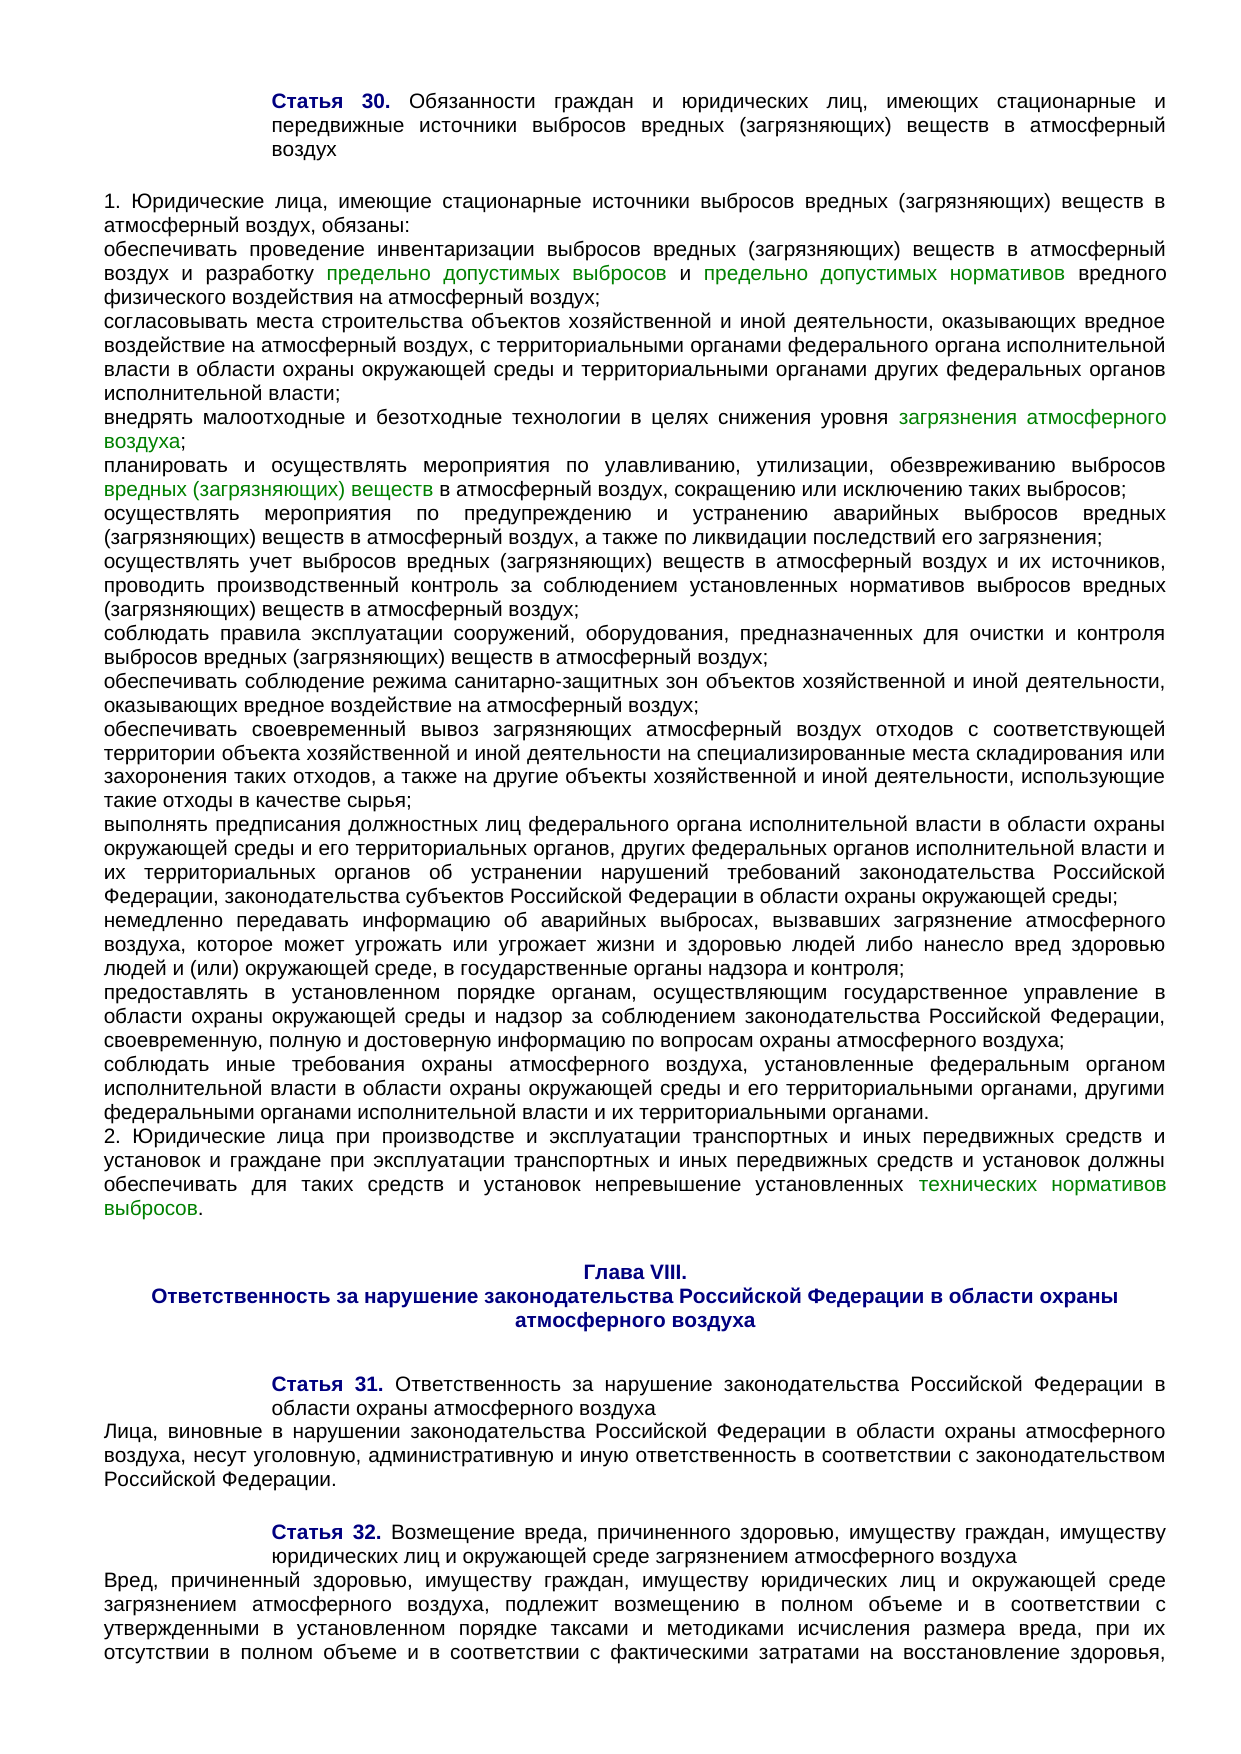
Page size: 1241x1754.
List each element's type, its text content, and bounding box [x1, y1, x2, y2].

text Статья 30. Обязанности граждан и юридических лиц, имеющих стационарные и передвижные источники выбросов вредных (загрязняющих) веществ в атмосферный воздух [271, 89, 1167, 161]
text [103, 1568, 1167, 1664]
text планировать и осуществлять мероприятия по улавливанию, утилизации, обезвреживанию выбросов вредных (загрязняющих) веществ в атмосферный воздух, сокращению или исключению таких выбросов; [103, 453, 1167, 501]
text Статья 32. Возмещение вреда, причиненного здоровью, имуществу граждан, имуществу юридических лиц и окружающей среде загрязнением атмосферного воздуха [271, 1520, 1167, 1568]
text выполнять предписания должностных лиц федерального органа исполнительной власти в области охраны окружающей среды и его территориальных органов, других федеральных органов исполнительной власти и их территориальных органов об устранении нарушений требований законодательства Российской Федерации, законодательства субъектов Российской Федерации в области охраны окружающей среды; [103, 812, 1167, 908]
text согласовывать места строительства объектов хозяйственной и иной деятельности, оказывающих вредное воздействие на атмосферный воздух, с территориальными органами федерального органа исполнительной власти в области охраны окружающей среды и территориальными органами других федеральных органов исполнительной власти; [103, 309, 1167, 405]
text 2. Юридические лица при производстве и эксплуатации транспортных и иных передвижных средств и установок и граждане при эксплуатации транспортных и иных передвижных средств и установок должны обеспечивать для таких средств и установок непревышение установленных технических нормативов выбросов. [103, 1124, 1167, 1219]
text обеспечивать проведение инвентаризации выбросов вредных (загрязняющих) веществ в атмосферный воздух и разработку предельно допустимых выбросов и предельно допустимых нормативов вредного физического воздействия на атмосферный воздух; [103, 237, 1167, 309]
text Статья 31. Ответственность за нарушение законодательства Российской Федерации в области охраны атмосферного воздуха [271, 1371, 1167, 1419]
text осуществлять учет выбросов вредных (загрязняющих) веществ в атмосферный воздух и их источников, проводить производственный контроль за соблюдением установленных нормативов выбросов вредных (загрязняющих) веществ в атмосферный воздух; [103, 549, 1167, 621]
text обеспечивать своевременный вывоз загрязняющих атмосферный воздух отходов с соответствующей территории объекта хозяйственной и иной деятельности на специализированные места складирования или захоронения таких отходов, а также на другие объекты хозяйственной и иной деятельности, использующие такие отходы в качестве сырья; [103, 716, 1167, 812]
text соблюдать иные требования охраны атмосферного воздуха, установленные федеральным органом исполнительной власти в области охраны окружающей среды и его территориальными органами, другими федеральными органами исполнительной власти и их территориальными органами. [103, 1052, 1167, 1124]
text Глава VIII. Ответственность за нарушение законодательства Российской Федерации в области охраны атмосферного воздуха [103, 1259, 1167, 1331]
text внедрять малоотходные и безотходные технологии в целях снижения уровня загрязнения атмосферного воздуха; [103, 405, 1167, 453]
text осуществлять мероприятия по предупреждению и устранению аварийных выбросов вредных (загрязняющих) веществ в атмосферный воздух, а также по ликвидации последствий его загрязнения; [103, 501, 1167, 549]
text 1. Юридические лица, имеющие стационарные источники выбросов вредных (загрязняющих) веществ в атмосферный воздух, обязаны: [103, 189, 1167, 237]
text предоставлять в установленном порядке органам, осуществляющим государственное управление в области охраны окружающей среды и надзор за соблюдением законодательства Российской Федерации, своевременную, полную и достоверную информацию по вопросам охраны атмосферного воздуха; [103, 980, 1167, 1052]
text соблюдать правила эксплуатации сооружений, оборудования, предназначенных для очистки и контроля выбросов вредных (загрязняющих) веществ в атмосферный воздух; [103, 621, 1167, 668]
text Лица, виновные в нарушении законодательства Российской Федерации в области охраны атмосферного воздуха, несут уголовную, административную и иную ответственность в соответствии с законодательством Российской Федерации. [103, 1419, 1167, 1491]
text обеспечивать соблюдение режима санитарно-защитных зон объектов хозяйственной и иной деятельности, оказывающих вредное воздействие на атмосферный воздух; [103, 668, 1167, 716]
text немедленно передавать информацию об аварийных выбросах, вызвавших загрязнение атмосферного воздуха, которое может угрожать или угрожает жизни и здоровью людей либо нанесло вред здоровью людей и (или) окружающей среде, в государственные органы надзора и контроля; [103, 908, 1167, 980]
